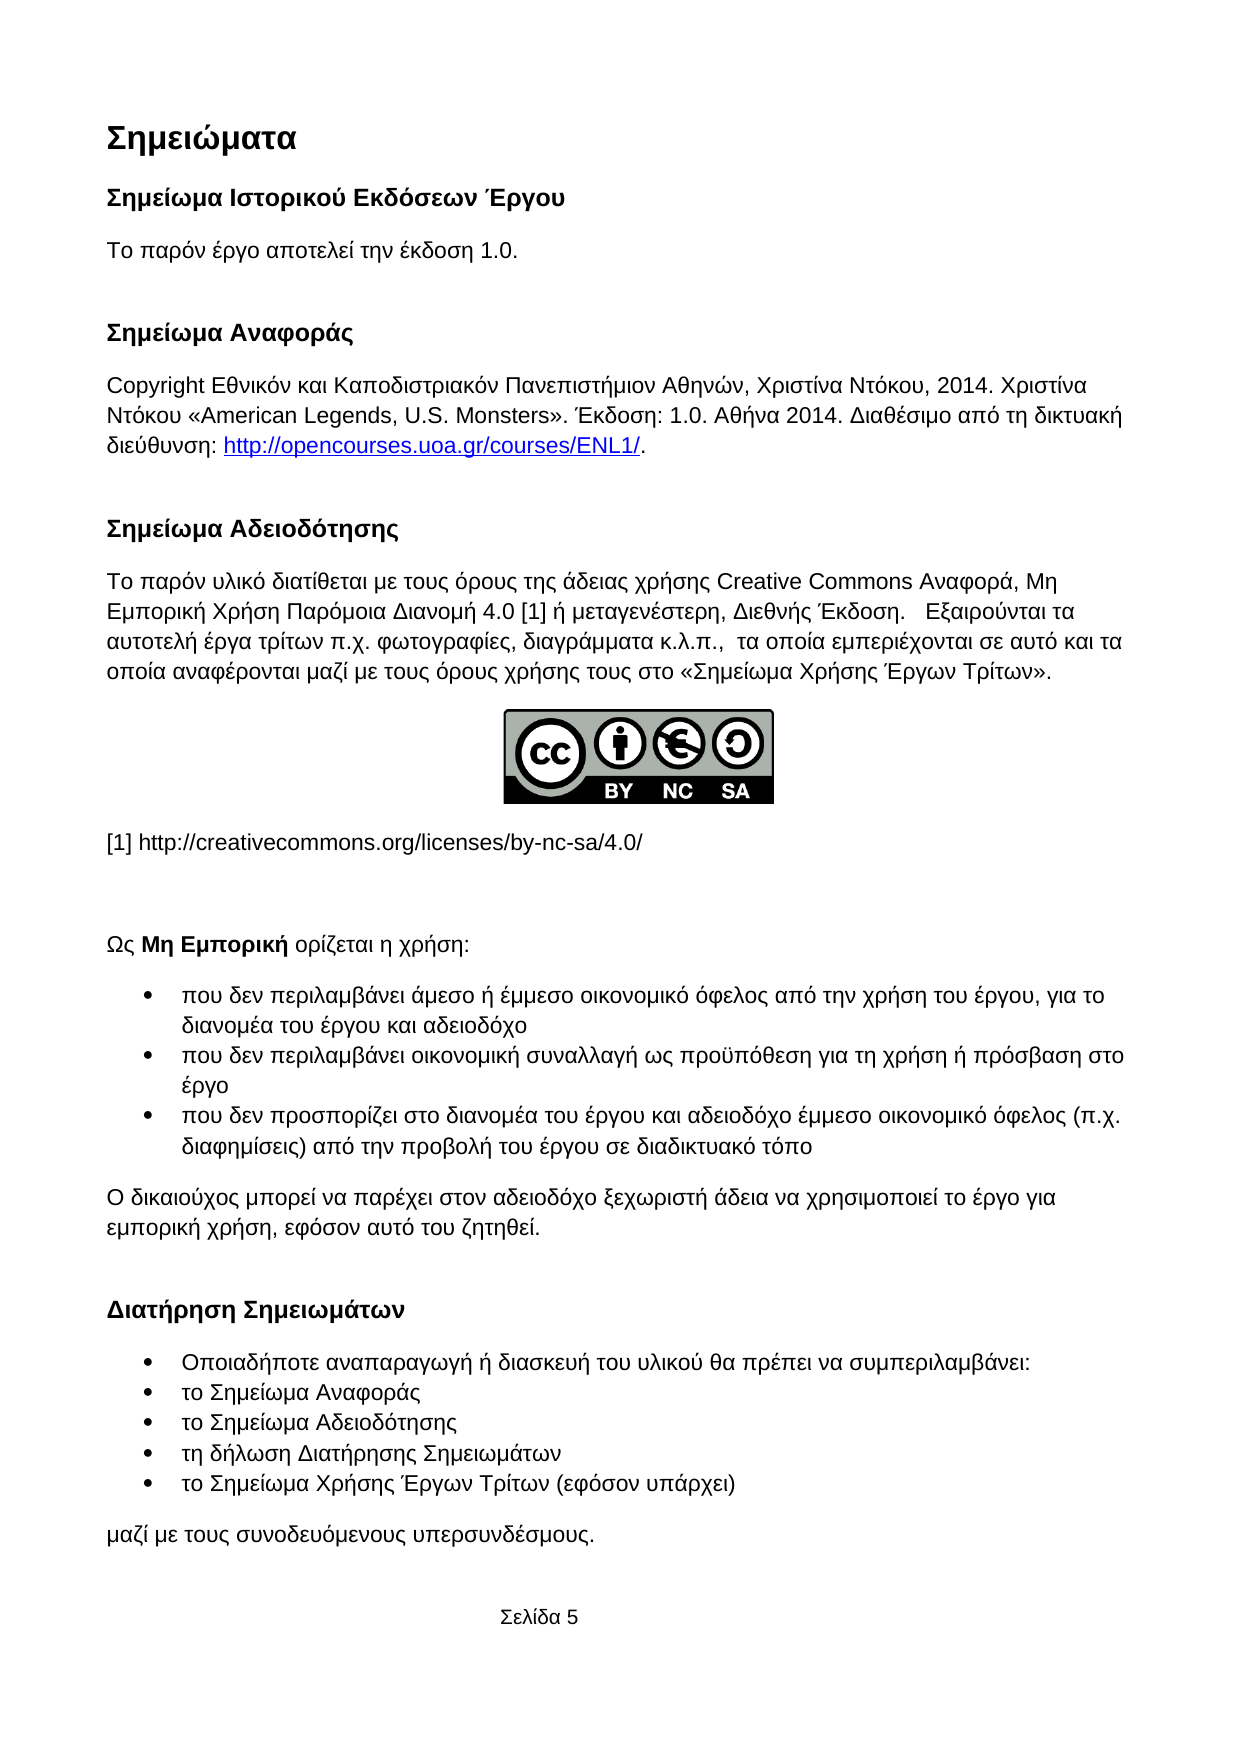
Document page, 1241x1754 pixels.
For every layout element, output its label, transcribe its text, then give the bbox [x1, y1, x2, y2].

list το Σημείωμα Αδειοδότησης [144, 1409, 1134, 1436]
list που δεν περιλαμβάνει οικονομική συναλλαγή ως προϋπόθεση για τη χρήση ή πρόσβαση στο έργο [144, 1042, 1134, 1098]
text Ο δικαιούχος μπορεί να παρέχει στον αδειοδόχο ξεχωριστή άδεια να χρησιμοποιεί το έργο για εμπορική χρήση, εφόσον αυτό του ζητηθεί. [106, 1184, 1134, 1240]
text Ως Μη Εμπορική ορίζεται η χρήση: [106, 931, 1134, 957]
text Copyright Εθνικόν και Καποδιστριακόν Πανεπιστήμιον Αθηνών, Χριστίνα Ντόκου, 2014. Χριστίνα Ντόκου «American Legends, U.S. Monsters». Έκδοση: 1.0. Αθήνα 2014. Διαθέσιμο από τη δικτυακή διεύθυνση: http://opencourses.uoa.gr/courses/ENL1/. [106, 372, 1134, 459]
text Σημείωμα Αδειοδότησης [106, 514, 1134, 542]
list το Σημείωμα Αναφοράς [144, 1379, 1134, 1406]
list Οποιαδήποτε αναπαραγωγή ή διασκευή του υλικού θα πρέπει να συμπεριλαμβάνει: [144, 1349, 1134, 1375]
list τη δήλωση Διατήρησης Σημειωμάτων [144, 1439, 1134, 1466]
text Σημείωμα Ιστορικού Εκδόσεων Έργου [106, 183, 1134, 212]
list που δεν προσπορίζει στο διανομέα του έργου και αδειοδόχο έμμεσο οικονομικό όφελος (π.χ. διαφημίσεις) από την προβολή του έργου σε διαδικτυακό τόπο [144, 1102, 1134, 1159]
text Διατήρηση Σημειωμάτων [106, 1295, 1134, 1324]
text Το παρόν υλικό διατίθεται με τους όρους της άδειας χρήσης Creative Commons Αναφορά, Μη Εμπορική Χρήση Παρόμοια Διανομή 4.0 [1] ή μεταγενέστερη, Διεθνής Έκδοση. Εξαιρούνται τα αυτοτελή έργα τρίτων π.χ. φωτογραφίες, διαγράμματα κ.λ.π., τα οποία εμπεριέχονται σε αυτό και τα οποία αναφέρονται μαζί με τους όρους χρήσης τους στο «Σημείωμα Χρήσης Έργων Τρίτων». [106, 568, 1134, 684]
text Σημειώματα [106, 118, 1134, 157]
text Σημείωμα Αναφοράς [106, 318, 1134, 347]
picture [503, 709, 774, 804]
list που δεν περιλαμβάνει άμεσο ή έμμεσο οικονομικό όφελος από την χρήση του έργου, για το διανομέα του έργου και αδειοδόχο [144, 982, 1134, 1038]
text Το παρόν έργο αποτελεί την έκδοση 1.0. [106, 237, 1134, 263]
list το Σημείωμα Χρήσης Έργων Τρίτων (εφόσον υπάρχει) [144, 1470, 1134, 1496]
text μαζί με τους συνοδευόμενους υπερσυνδέσμους. [106, 1521, 1134, 1547]
text [1] http://creativecommons.org/licenses/by-nc-sa/4.0/ [106, 828, 1134, 855]
